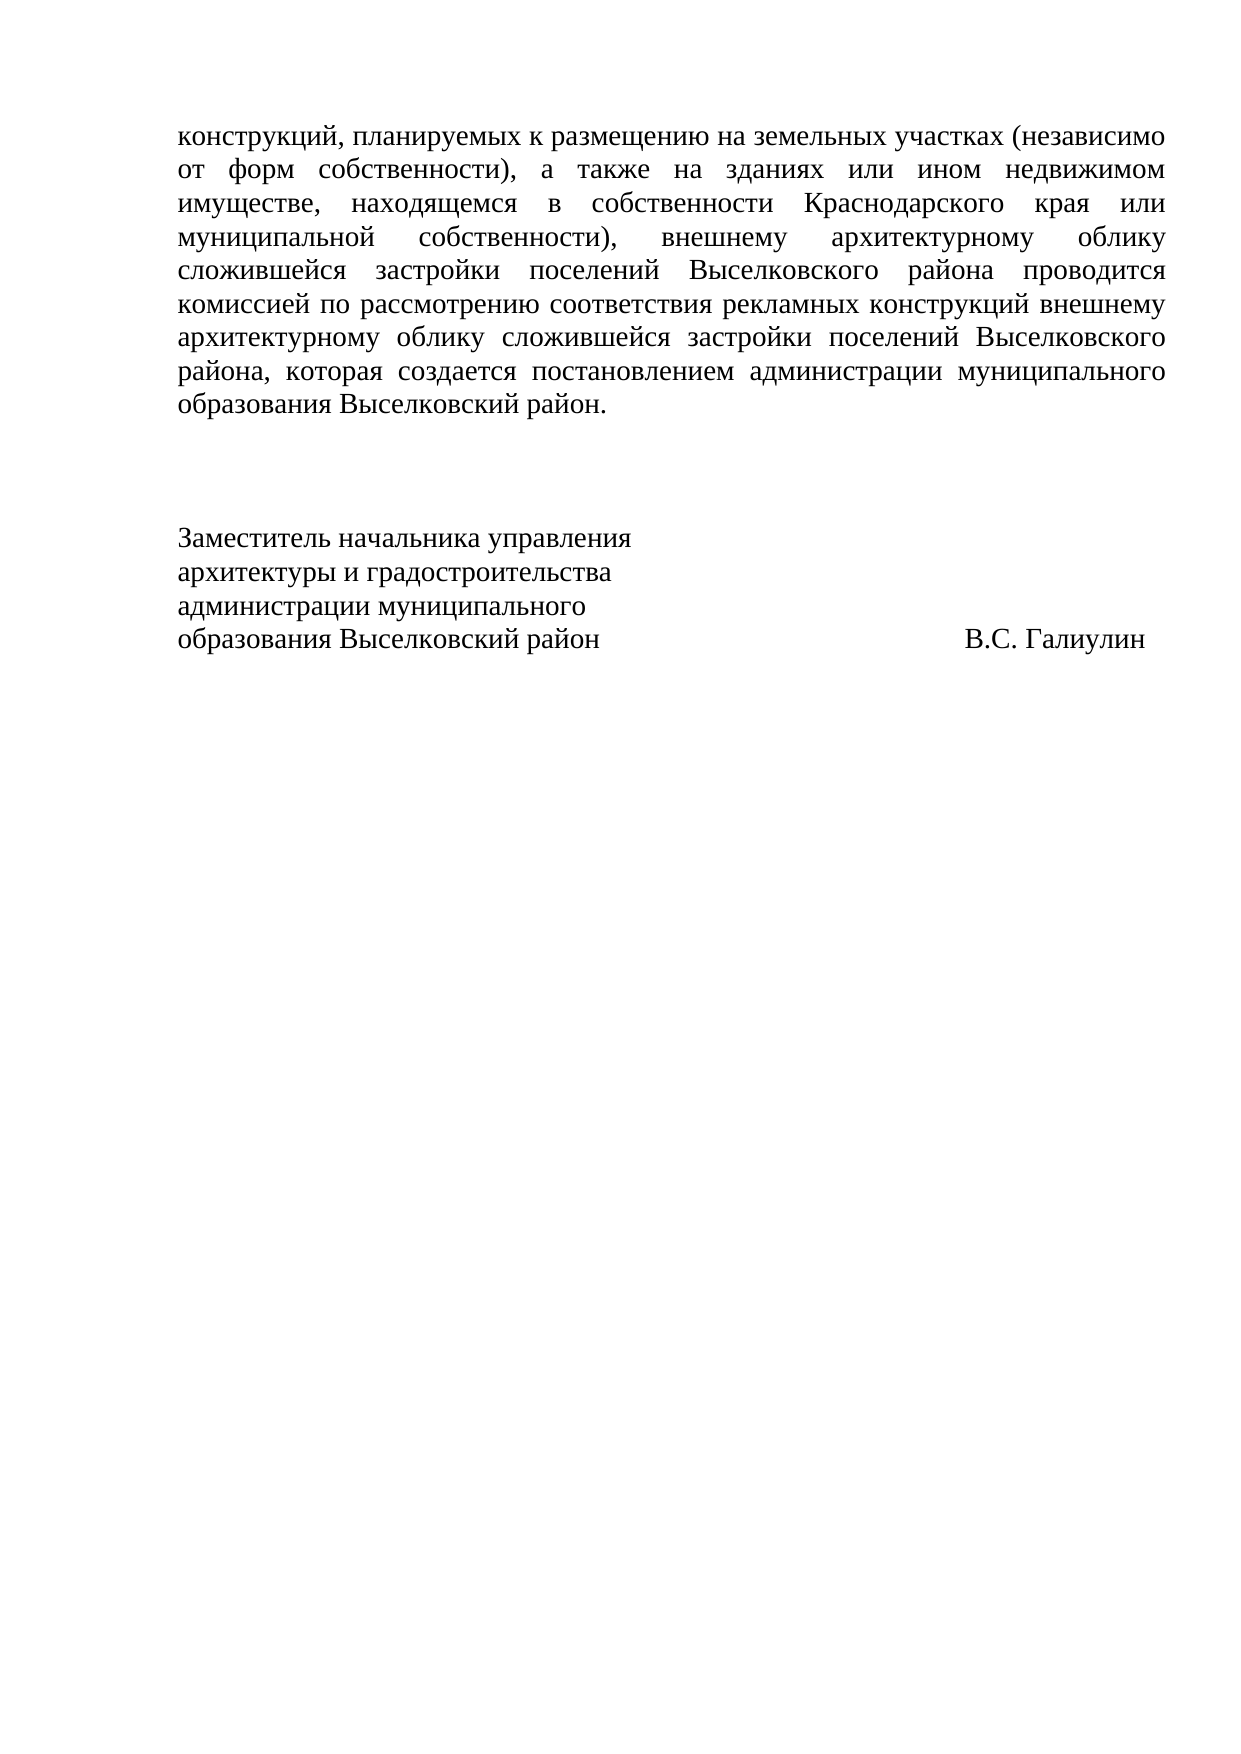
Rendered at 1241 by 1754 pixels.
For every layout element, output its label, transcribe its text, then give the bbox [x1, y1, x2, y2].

text администрации муниципального [177, 588, 1167, 621]
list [177, 118, 1167, 420]
text образования Выселковский район В.С. Галиулин [177, 621, 1167, 655]
text архитектуры и градостроительства [177, 554, 1167, 588]
text Заместитель начальника управления [177, 521, 1167, 554]
